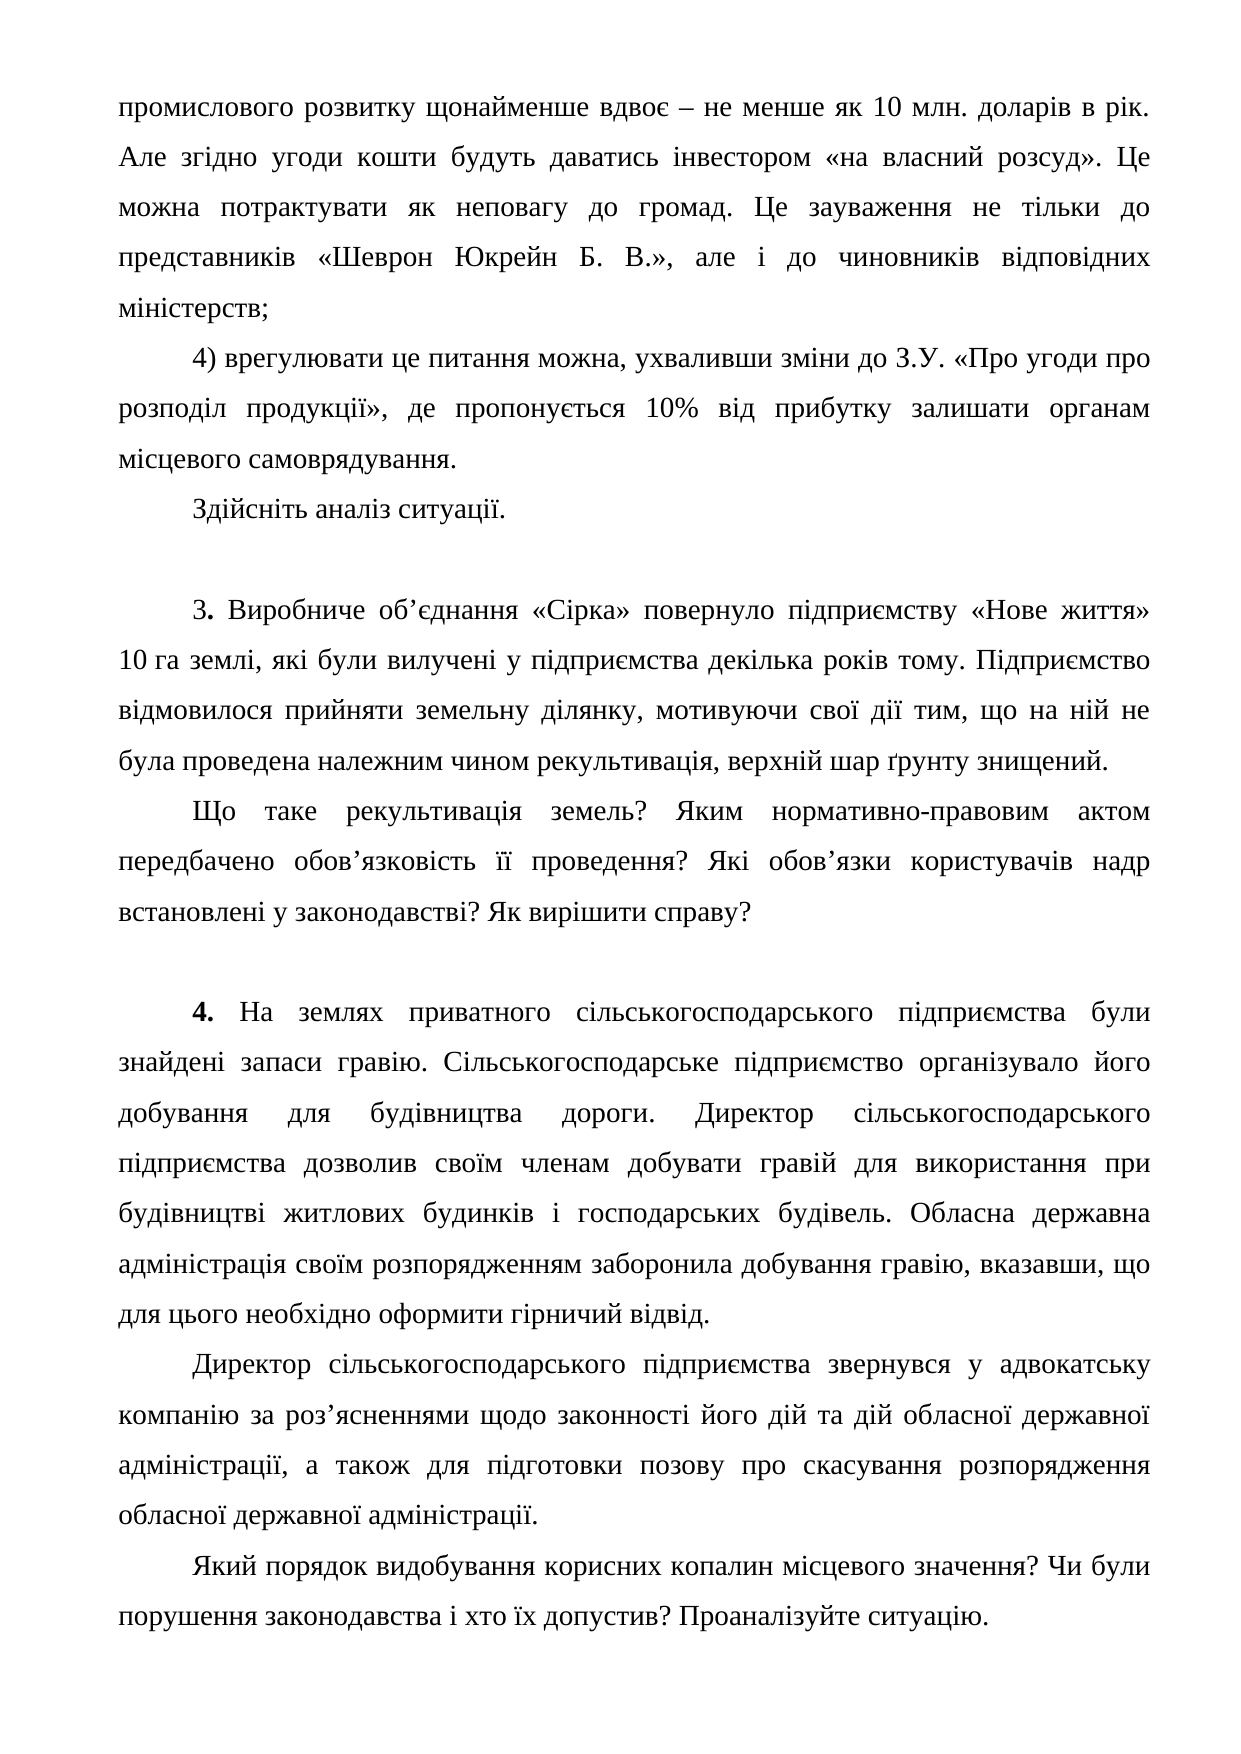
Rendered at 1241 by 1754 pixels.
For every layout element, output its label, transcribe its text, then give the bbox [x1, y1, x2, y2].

text 4) врегулювати це питання можна, ухваливши зміни до З.У. «Про угоди про розподіл продукції», де пропонується 10% від прибутку залишати органам місцевого самоврядування. [118, 340, 1152, 474]
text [118, 89, 1152, 323]
text Директор сільськогосподарського підприємства звернувся у адвокатську компанію за роз’ясненнями щодо законності його дій та дій обласної державної адміністрації, а також для підготовки позову про скасування розпорядження обласної державної адміністрації. [118, 1346, 1152, 1531]
text Що таке рекультивація земель? Яким нормативно-правовим актом передбачено обов’язковість її проведення? Які обов’язки користувачів надр встановлені у законодавстві? Як вирішити справу? [118, 793, 1152, 927]
text Який порядок видобування корисних копалин місцевого значення? Чи були порушення законодавства і хто їх допустив? Проаналізуйте ситуацію. [118, 1548, 1152, 1632]
text 4. На землях приватного сільськогосподарського підприємства були знайдені запаси гравію. Сільськогосподарське підприємство організувало його добування для будівництва дороги. Директор сільськогосподарського підприємства дозволив своїм членам добувати гравій для використання при будівництві житлових будинків і господарських будівель. Обласна державна адміністрація своїм розпорядженням заборонила добування гравію, вказавши, що для цього необхідно оформити гірничий відвід. [118, 994, 1152, 1330]
text Здійсніть аналіз ситуації. [118, 491, 1152, 525]
text 3. Виробниче об’єднання «Сірка» повернуло підприємству «Нове життя» 10 га землі, які були вилучені у підприємства декілька років тому. Підприємство відмовилося прийняти земельну ділянку, мотивуючи свої дії тим, що на ній не була проведена належним чином рекультивація, верхній шар ґрунту знищений. [118, 592, 1152, 776]
